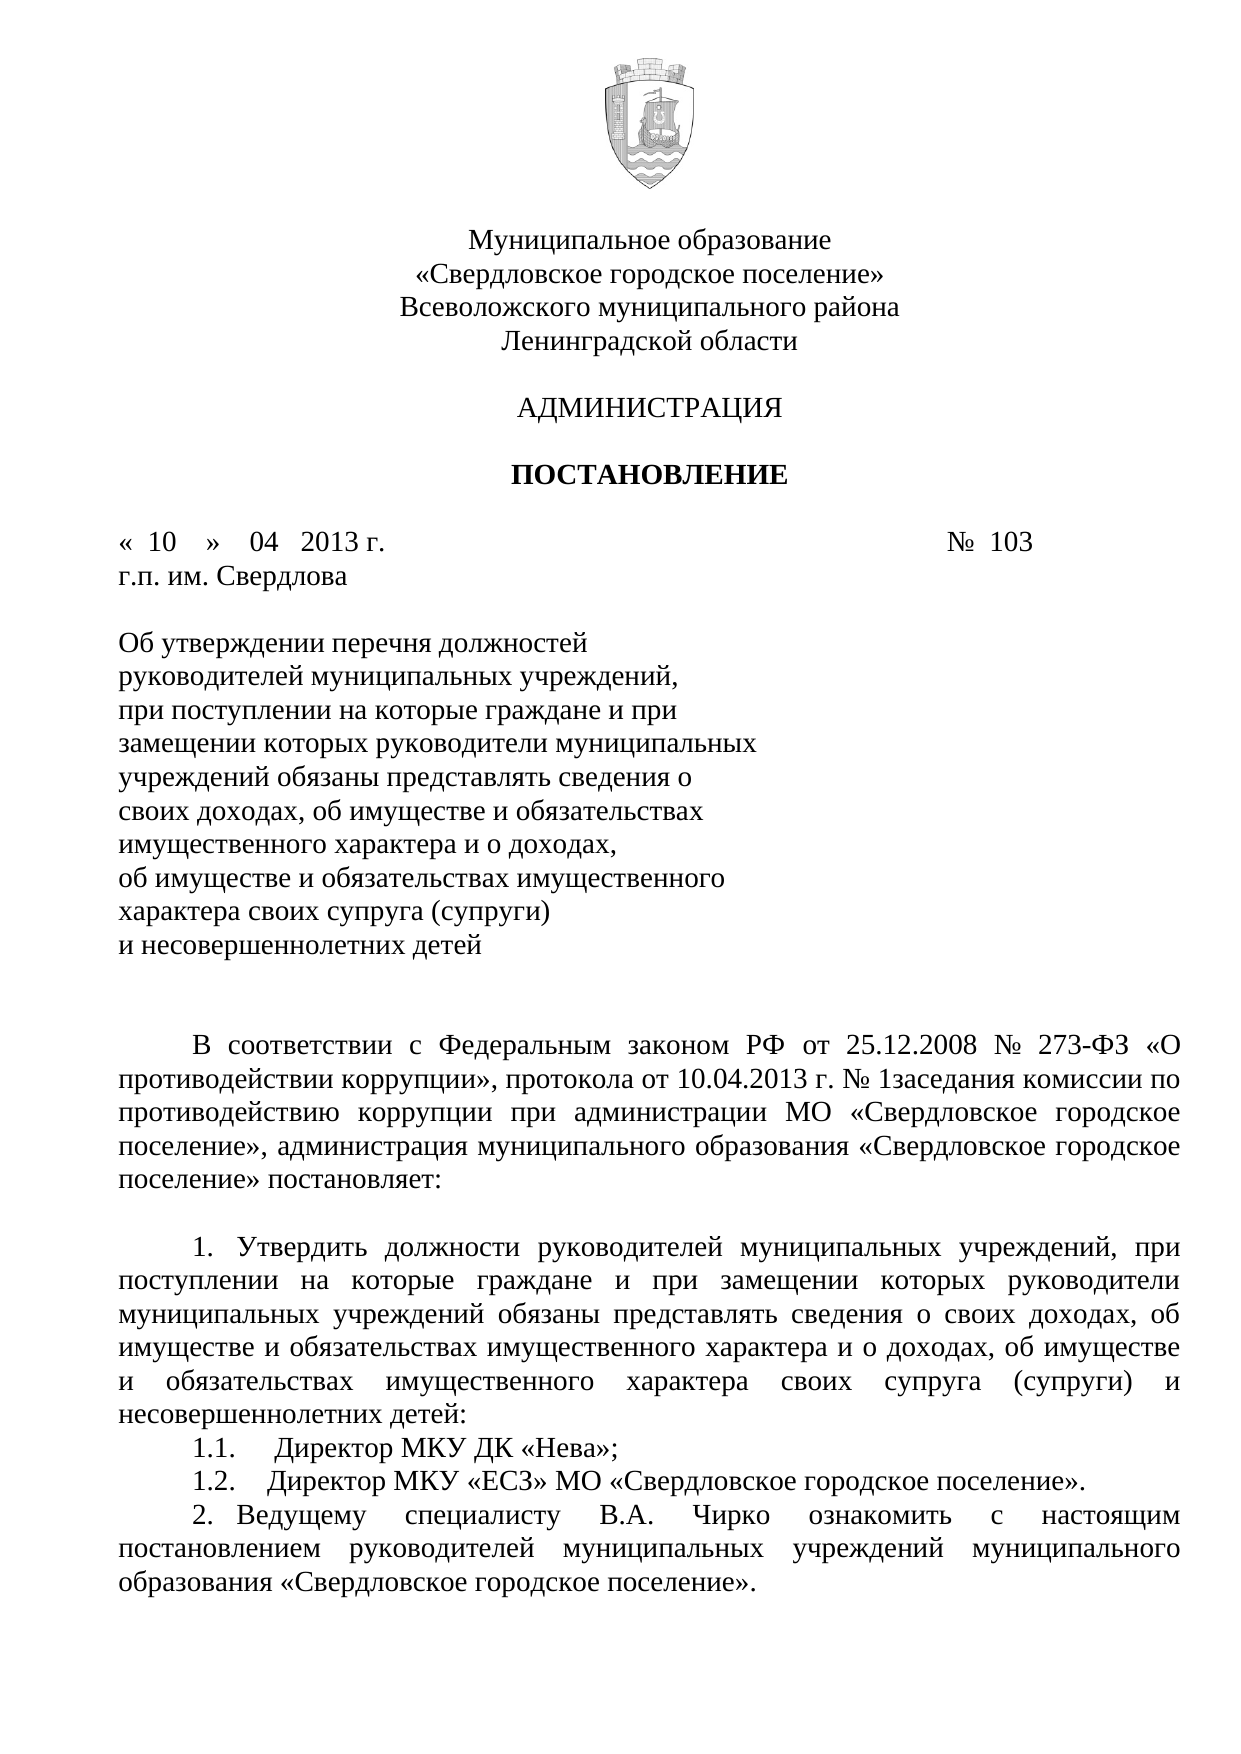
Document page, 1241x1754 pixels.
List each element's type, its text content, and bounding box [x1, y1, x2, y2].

text и несовершеннолетних детей [118, 927, 1181, 960]
list Директор МКУ «ЕСЗ» МО «Свердловское городское поселение». [192, 1463, 1181, 1497]
text ПОСТАНОВЛЕНИЕ [118, 457, 1181, 491]
list Ведущему специалисту В.А. Чирко ознакомить с настоящим постановлением руководителей муниципальных учреждений муниципального образования «Свердловское городское поселение». [118, 1497, 1181, 1598]
text об имуществе и обязательствах имущественного [118, 860, 1181, 893]
text Муниципальное образование [118, 222, 1181, 256]
picture [605, 58, 694, 189]
text Всеволожского муниципального района [118, 289, 1181, 323]
text своих доходах, об имуществе и обязательствах [118, 793, 1181, 826]
text « 10 » 04 . № 103 [118, 524, 1181, 558]
text характера своих супруга (супруги) [118, 893, 1181, 927]
text замещении которых руководители муниципальных [118, 726, 1181, 759]
text Ленинградской области [118, 323, 1181, 357]
text В соответствии с Федеральным законом РФ от 25.12.2008 № 273-ФЗ «О противодействии коррупции», протокола от 10.04.2013 г. № 1заседания комиссии по противодействию коррупции при администрации МО «Свердловское городское поселение», администрация муниципального образования «Свердловское городское поселение» постановляет: [118, 1027, 1181, 1195]
text руководителей муниципальных учреждений, [118, 658, 1181, 692]
list Утвердить должности руководителей муниципальных учреждений, при поступлении на которые граждане и при замещении которых руководители муниципальных учреждений обязаны представлять сведения о своих доходах, об имуществе и обязательствах имущественного характера и о доходах, об имуществе и обязательствах имущественного характера своих супруга (супруги) и несовершеннолетних детей: [118, 1229, 1181, 1430]
text «Свердловское городское поселение» [118, 256, 1181, 289]
text г.п. им. Свердлова [118, 558, 1181, 591]
list Директор МКУ ДК «Нева»; [192, 1430, 1181, 1463]
text учреждений обязаны представлять сведения о [118, 759, 1181, 793]
text имущественного характера и о доходах, [118, 826, 1181, 860]
text АДМИНИСТРАЦИЯ [118, 390, 1181, 424]
text Об утверждении перечня должностей [118, 625, 1181, 658]
text при поступлении на которые граждане и при [118, 692, 1181, 726]
